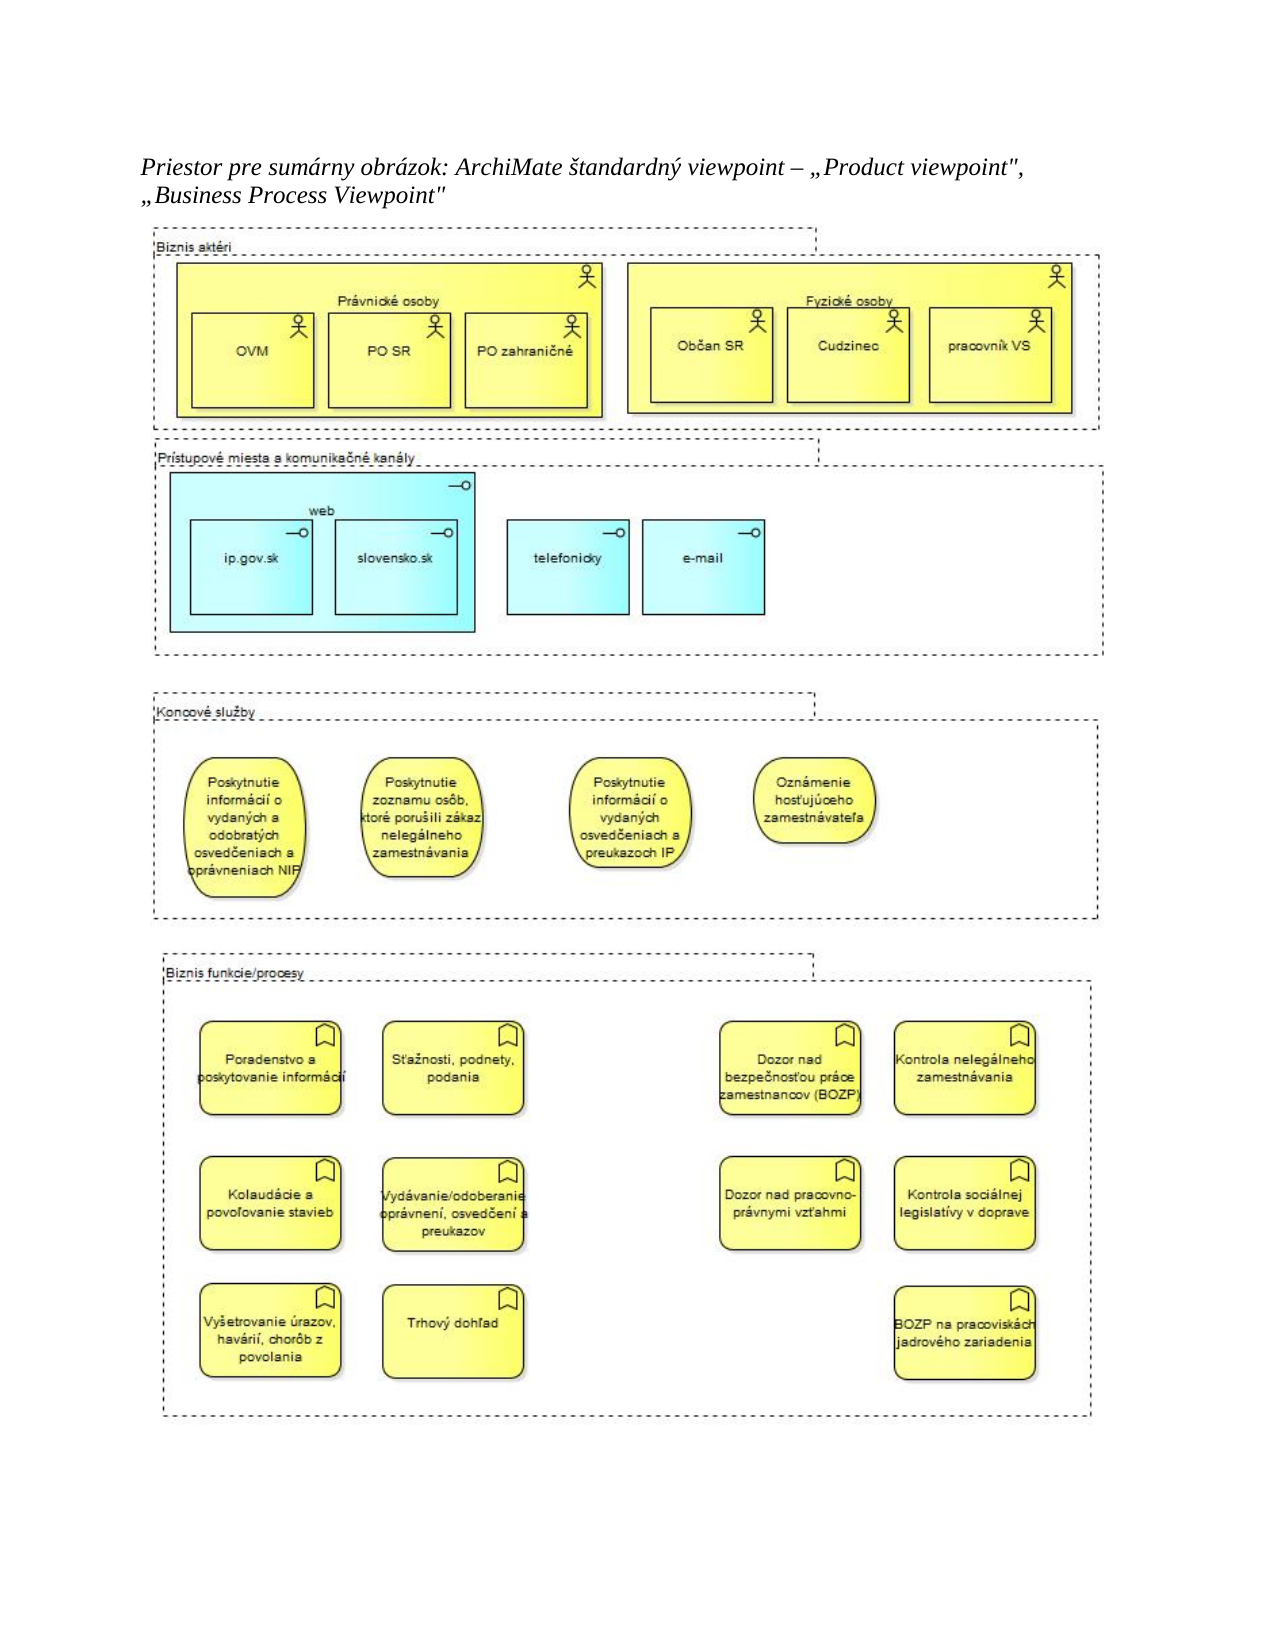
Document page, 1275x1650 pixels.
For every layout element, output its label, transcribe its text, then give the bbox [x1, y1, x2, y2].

table_cell Priestor pre sumárny obrázok: ArchiMate štandardný viewpoint – „Product viewpoint", „Business Process Viewpoint" [139, 150, 1114, 1430]
picture [140, 214, 1114, 1429]
